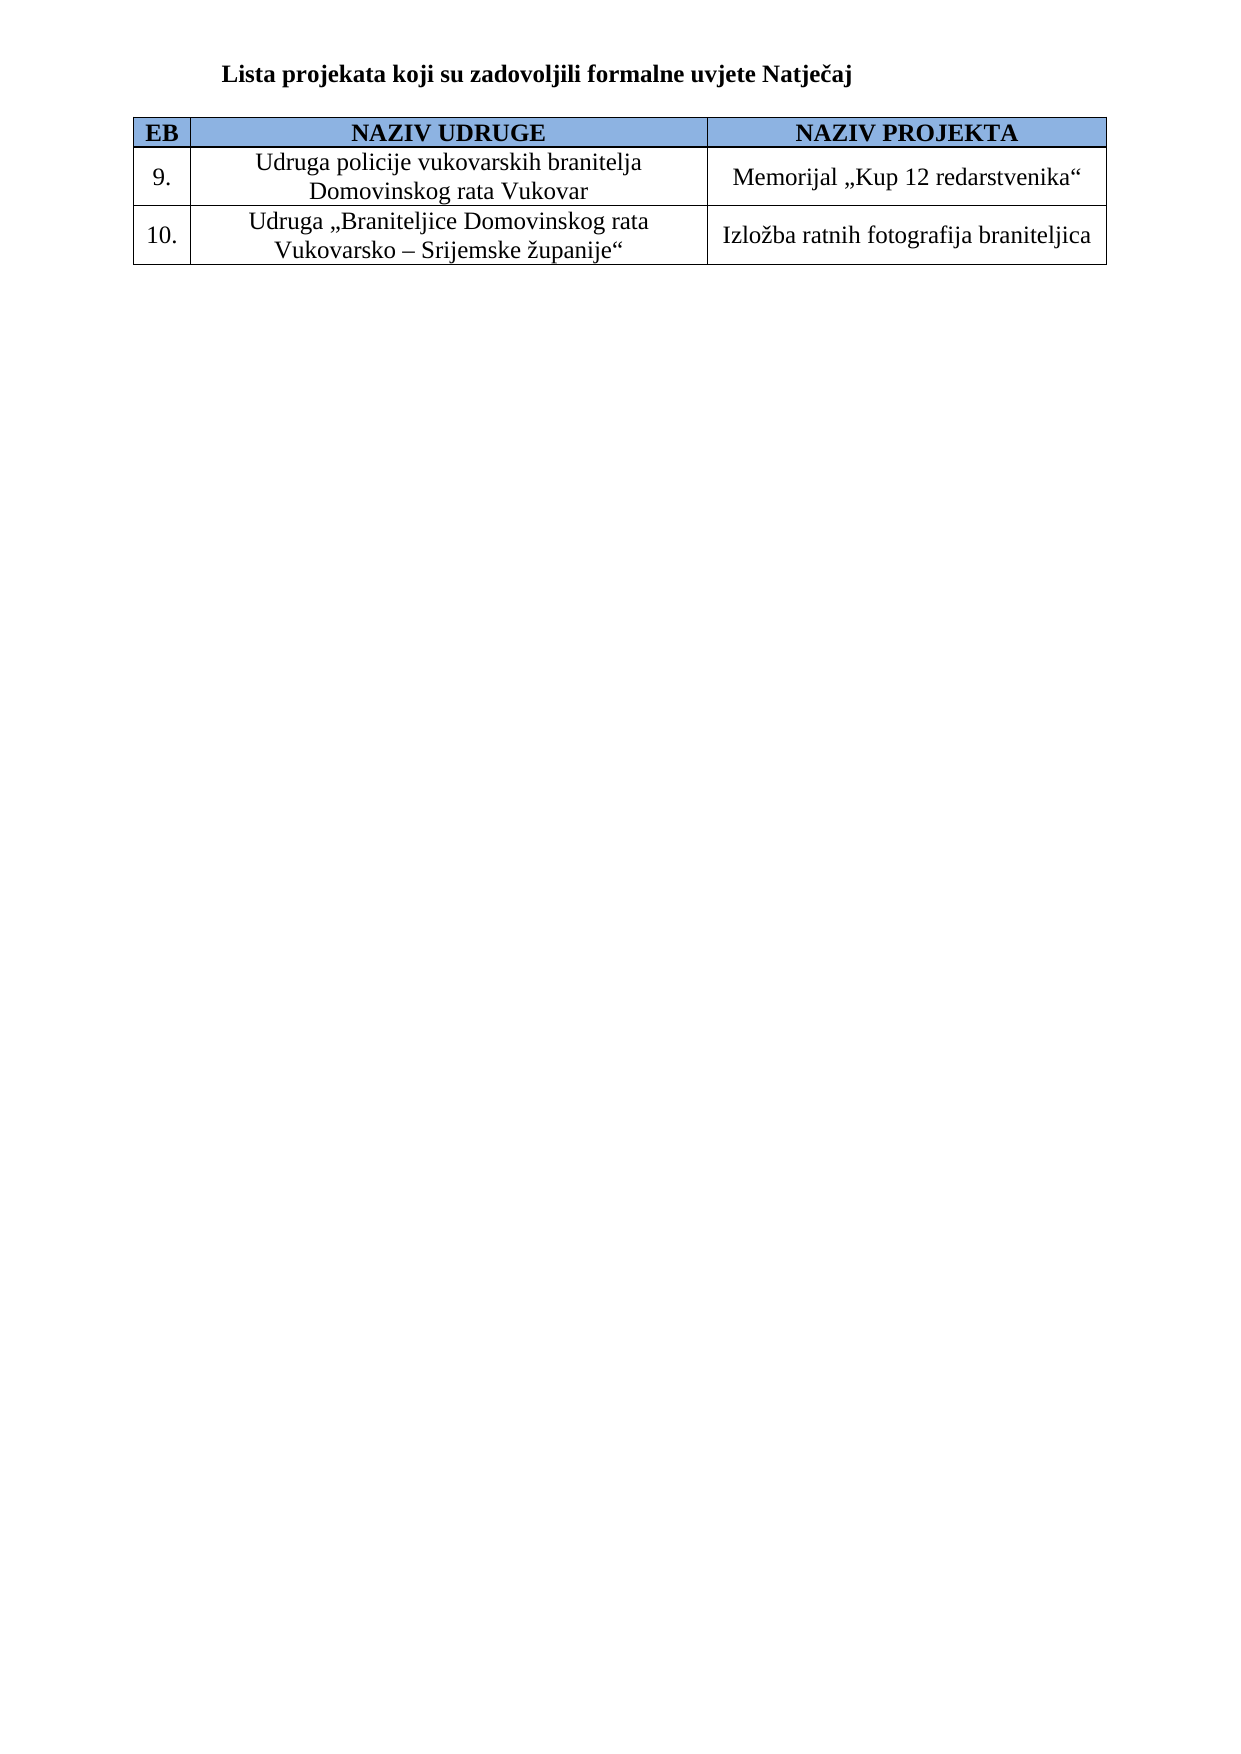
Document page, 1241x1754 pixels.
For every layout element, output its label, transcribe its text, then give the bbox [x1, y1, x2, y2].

text Lista projekata koji su zadovoljili formalne uvjete Natječaj [148, 59, 1093, 88]
table_cell Memorijal „Kup 12 redarstvenika“ [708, 148, 1106, 205]
table_header NAZIV UDRUGE [191, 118, 707, 146]
table_cell Udruga „Braniteljice Domovinskog rata Vukovarsko – Srijemske županije“ [191, 206, 707, 263]
table_header EB [134, 118, 190, 146]
table_cell Izložba ratnih fotografija braniteljica [708, 206, 1106, 263]
table_cell 9. [134, 148, 190, 205]
table_cell 10. [134, 206, 190, 263]
table_header NAZIV PROJEKTA [708, 118, 1106, 146]
table_cell Udruga policije vukovarskih branitelja Domovinskog rata Vukovar [191, 148, 707, 205]
